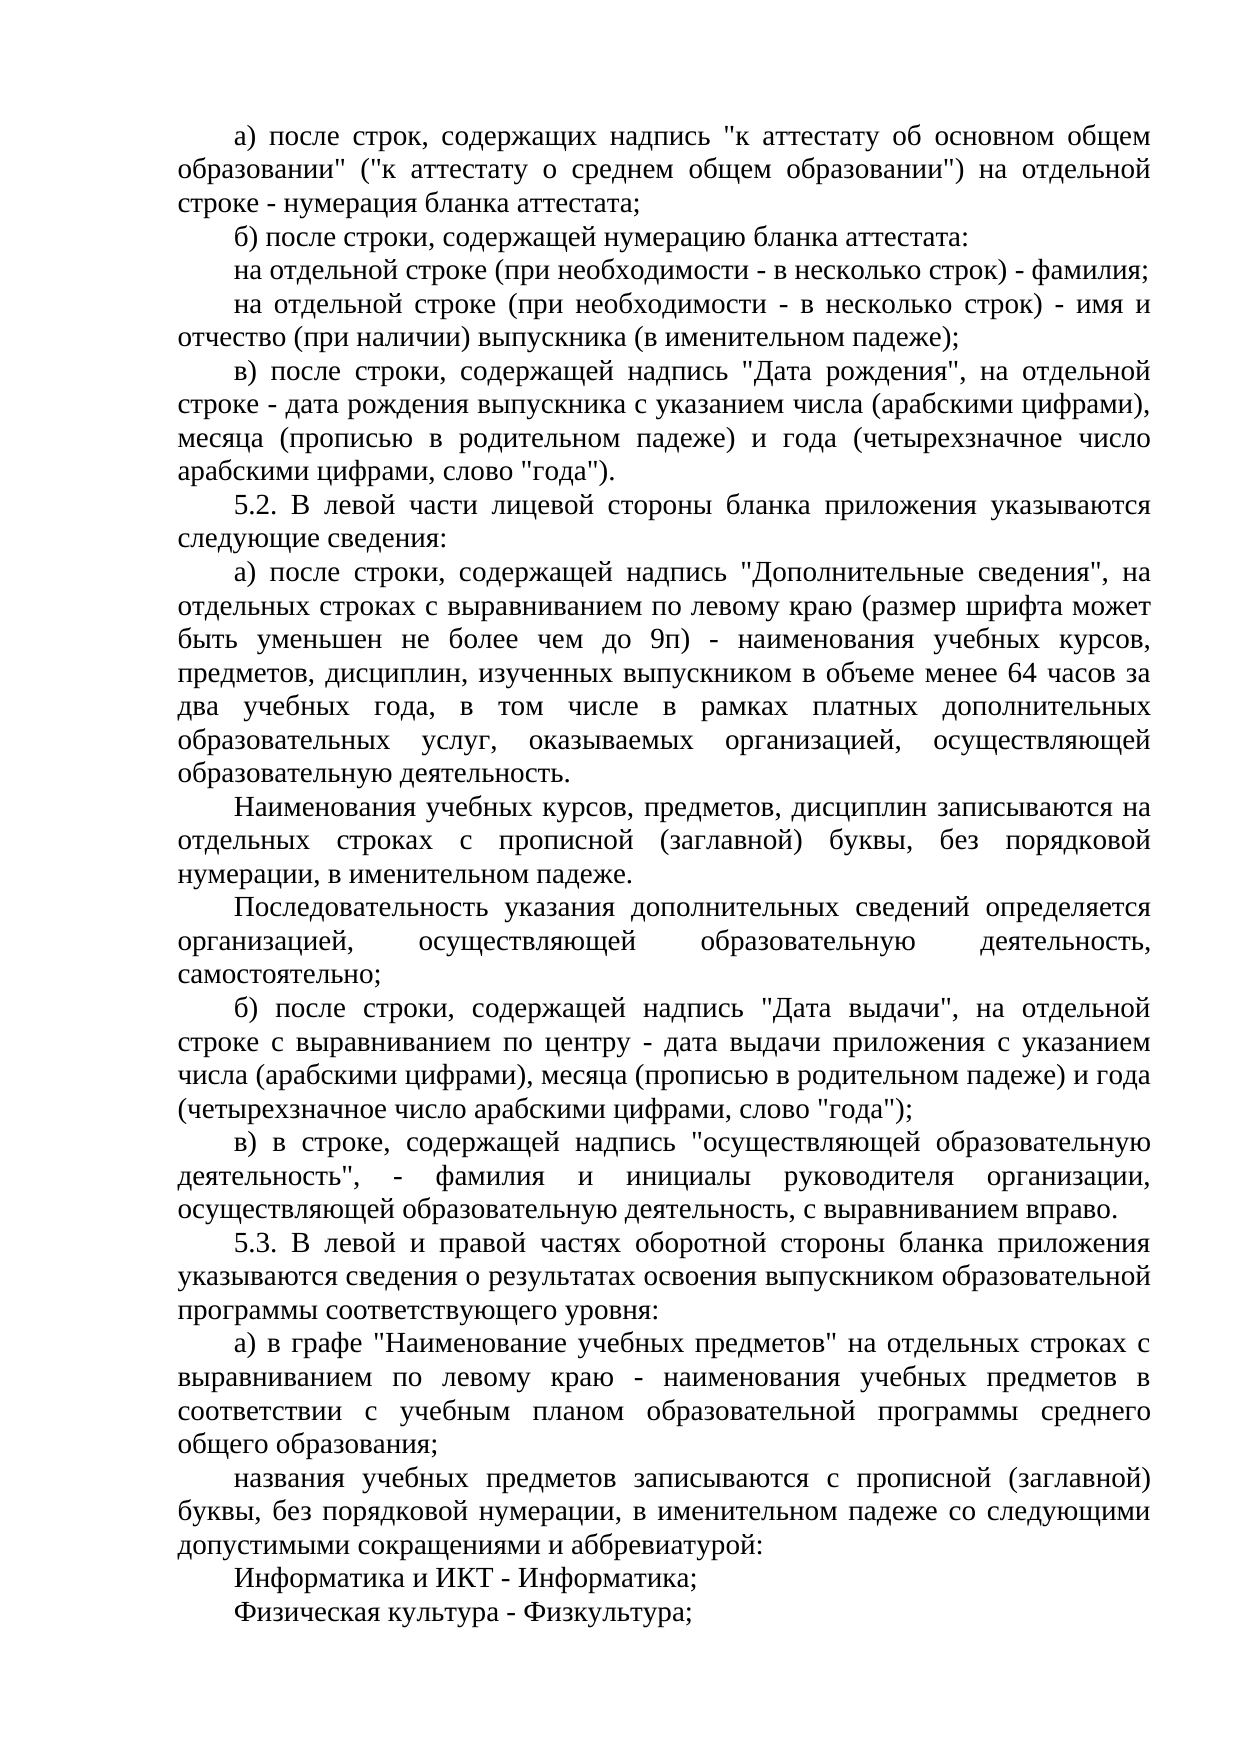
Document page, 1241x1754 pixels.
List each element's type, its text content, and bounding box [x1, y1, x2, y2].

text на отдельной строке (при необходимости - в несколько строк) - фамилия; [177, 252, 1152, 286]
text Наименования учебных курсов, предметов, дисциплин записываются на отдельных строках с прописной (заглавной) буквы, без порядковой нумерации, в именительном падеже. [177, 789, 1152, 889]
text на отдельной строке (при необходимости - в несколько строк) - имя и отчество (при наличии) выпускника (в именительном падеже); [177, 286, 1152, 353]
text Последовательность указания дополнительных сведений определяется организацией, осуществляющей образовательную деятельность, самостоятельно; [177, 889, 1152, 990]
text Физическая культура - Физкультура; [177, 1594, 1152, 1627]
text Информатика и ИКТ - Информатика; [177, 1560, 1152, 1594]
text в) в строке, содержащей надпись "осуществляющей образовательную деятельность", - фамилия и инициалы руководителя организации, осуществляющей образовательную деятельность, с выравниванием вправо. [177, 1124, 1152, 1225]
text 5.3. В левой и правой частях оборотной стороны бланка приложения указываются сведения о результатах освоения выпускником образовательной программы соответствующего уровня: [177, 1225, 1152, 1326]
text а) в графе "Наименование учебных предметов" на отдельных строках с выравниванием по левому краю - наименования учебных предметов в соответствии с учебным планом образовательной программы среднего общего образования; [177, 1326, 1152, 1460]
text а) после строк, содержащих надпись "к аттестату об основном общем образовании" ("к аттестату о среднем общем образовании") на отдельной строке - нумерация бланка аттестата; [177, 118, 1152, 219]
text б) после строки, содержащей нумерацию бланка аттестата: [177, 219, 1152, 252]
text б) после строки, содержащей надпись "Дата выдачи", на отдельной строке с выравниванием по центру - дата выдачи приложения с указанием числа (арабскими цифрами), месяца (прописью в родительном падеже) и года (четырехзначное число арабскими цифрами, слово "года"); [177, 990, 1152, 1124]
text 5.2. В левой части лицевой стороны бланка приложения указываются следующие сведения: [177, 487, 1152, 554]
text а) после строки, содержащей надпись "Дополнительные сведения", на отдельных строках с выравниванием по левому краю (размер шрифта может быть уменьшен не более чем до 9п) - наименования учебных курсов, предметов, дисциплин, изученных выпускником в объеме менее 64 часов за два учебных года, в том числе в рамках платных дополнительных образовательных услуг, оказываемых организацией, осуществляющей образовательную деятельность. [177, 554, 1152, 789]
text в) после строки, содержащей надпись "Дата рождения", на отдельной строке - дата рождения выпускника с указанием числа (арабскими цифрами), месяца (прописью в родительном падеже) и года (четырехзначное число арабскими цифрами, слово "года"). [177, 353, 1152, 487]
text названия учебных предметов записываются с прописной (заглавной) буквы, без порядковой нумерации, в именительном падеже со следующими допустимыми сокращениями и аббревиатурой: [177, 1460, 1152, 1560]
